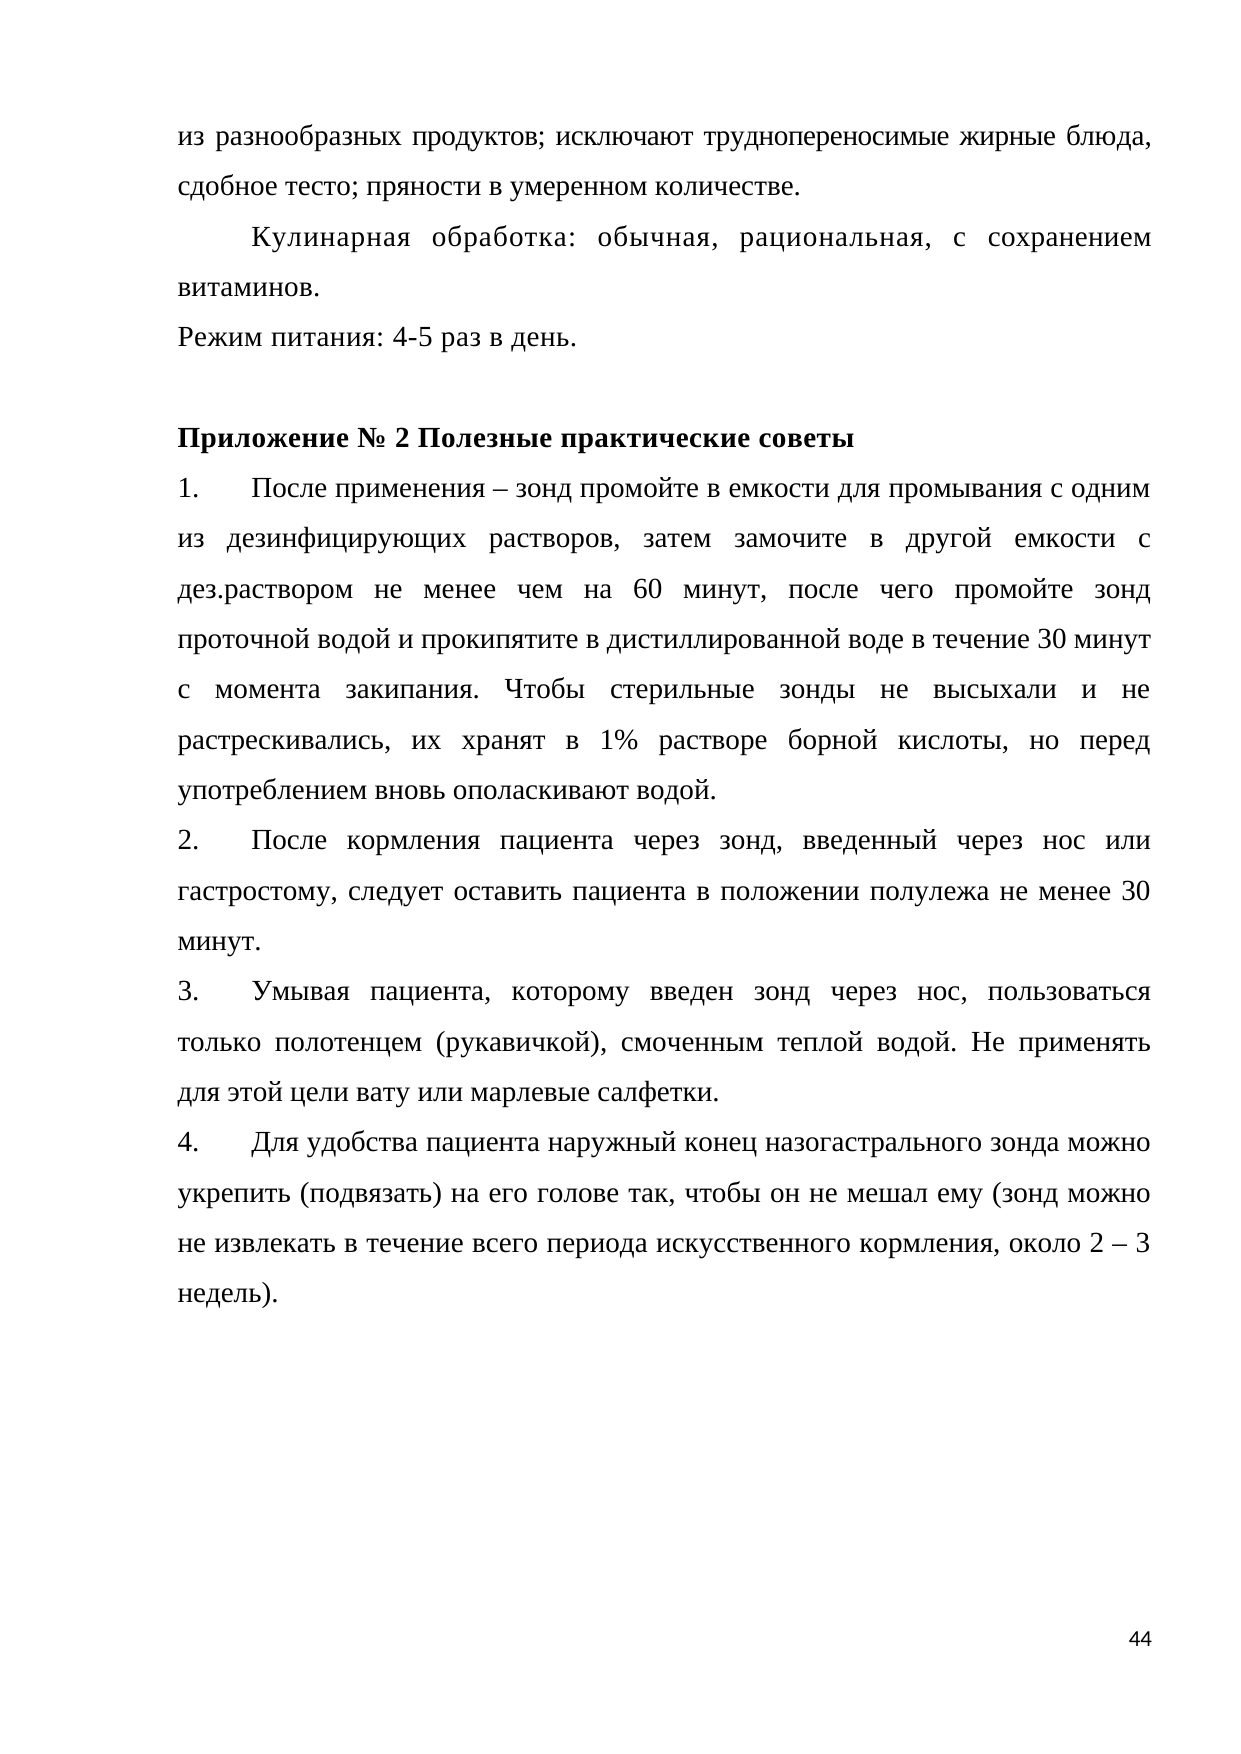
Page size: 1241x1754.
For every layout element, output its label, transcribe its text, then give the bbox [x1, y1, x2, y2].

list После применения – зонд промойте в емкости для промывания с одним из дезинфицирующих растворов, затем замочите в другой емкости с дез.раствором не менее чем на 60 минут, после чего промойте зонд проточной водой и прокипятите в дистиллированной воде в течение 30 минут с момента закипания. Чтобы стерильные зонды не высыхали и не растрескивались, их хранят в 1% растворе борной кислоты, но перед употреблением вновь ополаскивают водой. [177, 470, 1152, 806]
list Умывая пациента, которому введен зонд через нос, пользоваться только полотенцем (рукавичкой), смоченным теплой водой. Не применять для этой цели вату или марлевые салфетки. [177, 973, 1152, 1108]
text Приложение № 2 Полезные практические советы [177, 420, 1152, 453]
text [177, 118, 1152, 202]
text Кулинарная обработка: обычная, рациональная, с сохранением витаминов. [177, 219, 1152, 303]
text Режим питания: 4-5 раз в день. [177, 319, 1152, 353]
list Для удобства пациента наружный конец назогастрального зонда можно укрепить (подвязать) на его голове так, чтобы он не мешал ему (зонд можно не извлекать в течение всего периода искусственного кормления, около 2 – 3 недель). [177, 1124, 1152, 1309]
list После кормления пациента через зонд, введенный через нос или гастростому, следует оставить пациента в положении полулежа не менее 30 минут. [177, 822, 1152, 957]
